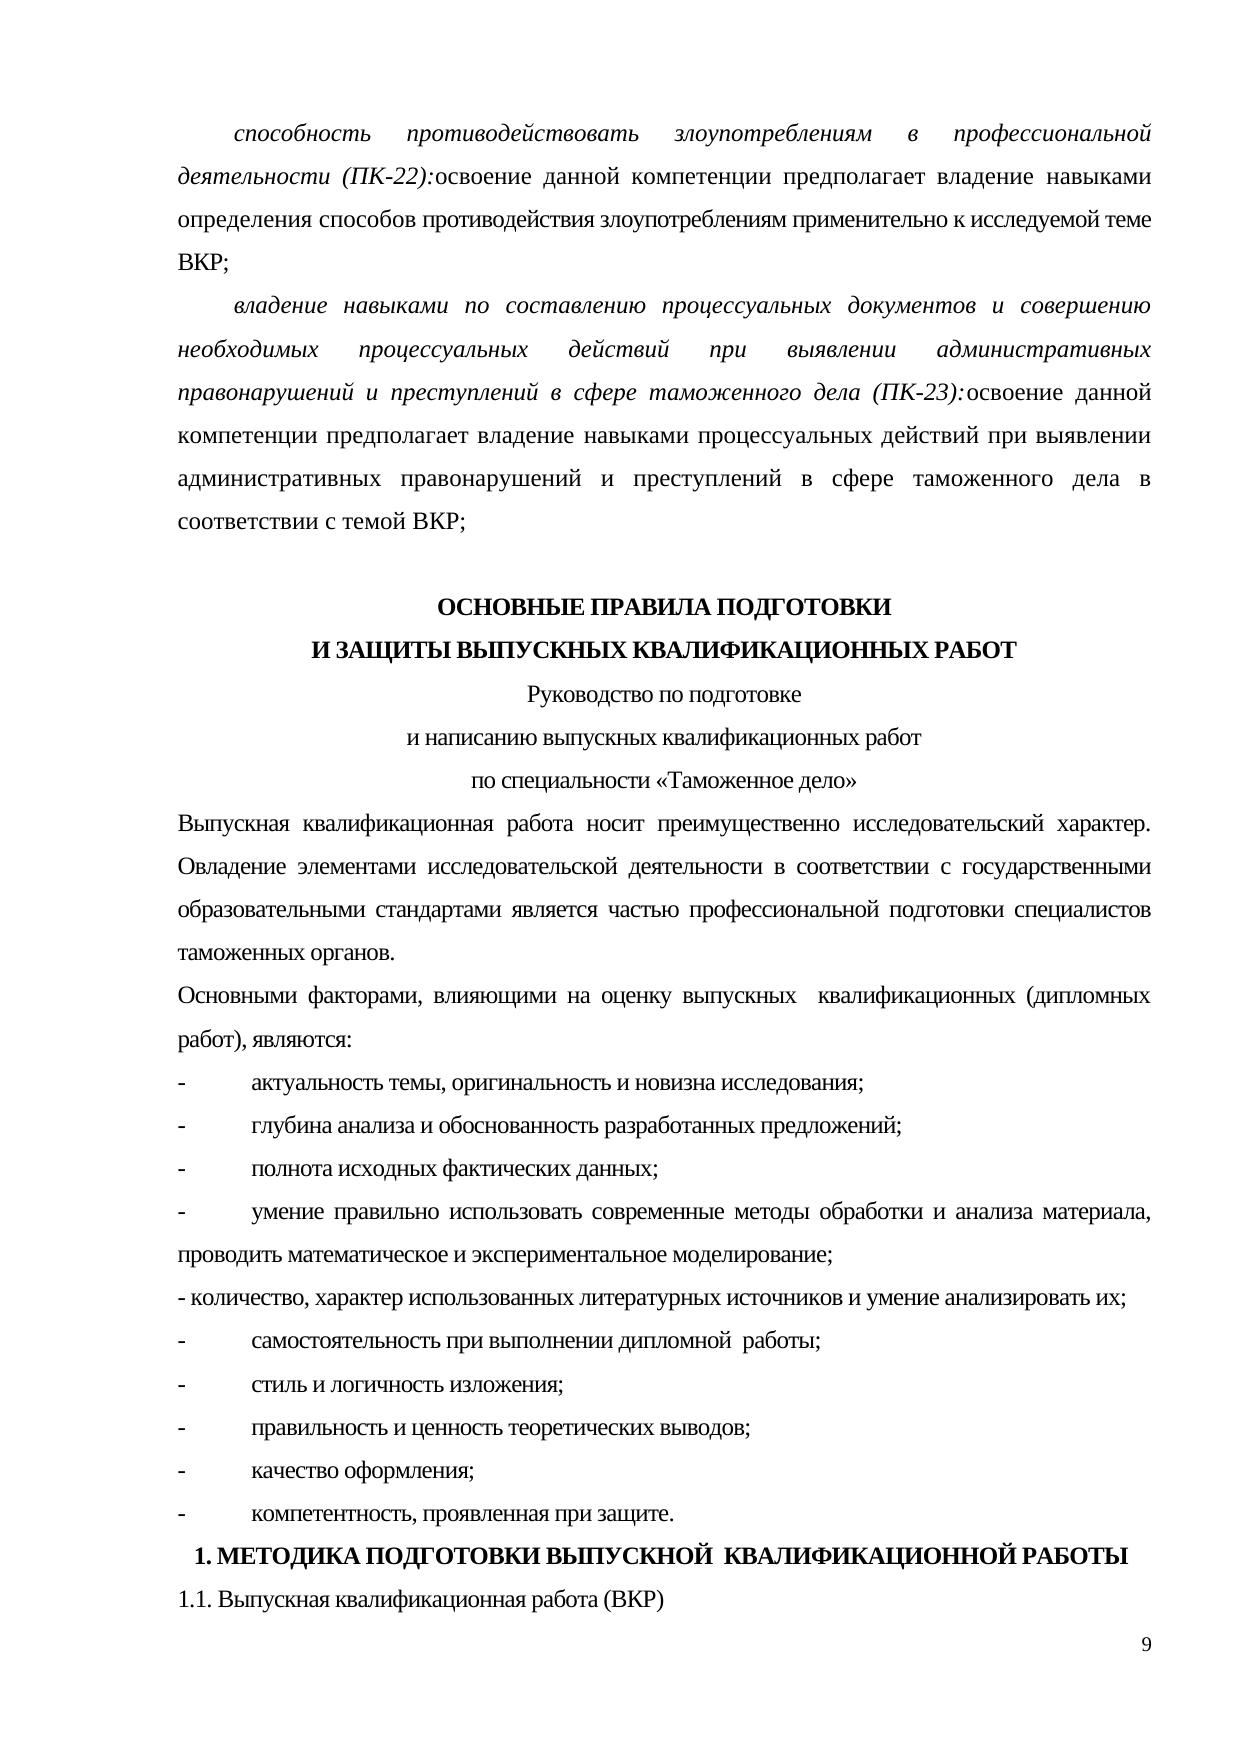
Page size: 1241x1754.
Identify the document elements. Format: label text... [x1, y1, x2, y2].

text - компетентность, проявленная при защите. [177, 1498, 1152, 1527]
text и написанию выпускных квалификационных работ [177, 722, 1152, 751]
text по специальности «Таможенное дело» [177, 765, 1152, 794]
text - качество оформления; [177, 1455, 1152, 1484]
text ОСНОВНЫЕ ПРАВИЛА ПОДГОТОВКИ [177, 592, 1152, 621]
text И ЗАЩИТЫ ВЫПУСКНЫХ КВАЛИФИКАЦИОННЫХ РАБОТ [177, 636, 1152, 664]
text - количество, характер использованных литературных источников и умение анализировать их; [177, 1282, 1152, 1311]
text 1.1. Выпускная квалификационная работа (ВКР) [177, 1584, 1152, 1613]
text - глубина анализа и обоснованность разработанных предложений; [177, 1110, 1152, 1139]
text - стиль и логичность изложения; [177, 1369, 1152, 1397]
text Основными факторами, влияющими на оценку выпускных квалификационных (дипломных работ), являются: [177, 981, 1152, 1052]
text способность противодействовать злоупотреблениям в профессиональной деятельности (ПК-22):освоение данной компетенции предполагает владение навыками определения способов противодействия злоупотреблениям применительно к исследуемой теме ВКР; [177, 118, 1152, 276]
text Выпускная квалификационная работа носит преимущественно исследовательский характер. Овладение элементами исследовательской деятельности в соответствии с государственными образовательными стандартами является частью профессиональной подготовки специалистов таможенных органов. [177, 808, 1152, 966]
text владение навыками по составлению процессуальных документов и совершению необходимых процессуальных действий при выявлении административных правонарушений и преступлений в сфере таможенного дела (ПК-23):освоение данной компетенции предполагает владение навыками процессуальных действий при выявлении административных правонарушений и преступлений в сфере таможенного дела в соответствии с темой ВКР; [177, 291, 1152, 535]
text - правильность и ценность теоретических выводов; [177, 1412, 1152, 1441]
text - умение правильно использовать современные методы обработки и анализа материала, проводить математическое и экспериментальное моделирование; [177, 1196, 1152, 1268]
text - полнота исходных фактических данных; [177, 1153, 1152, 1182]
text 1. МЕТОДИКА ПОДГОТОВКИ ВЫПУСКНОЙ КВАЛИФИКАЦИОННОЙ РАБОТЫ [177, 1541, 1152, 1570]
text - самостоятельность при выполнении дипломной работы; [177, 1326, 1152, 1354]
text Руководство по подготовке [177, 679, 1152, 707]
text - актуальность темы, оригинальность и новизна исследования; [177, 1067, 1152, 1096]
